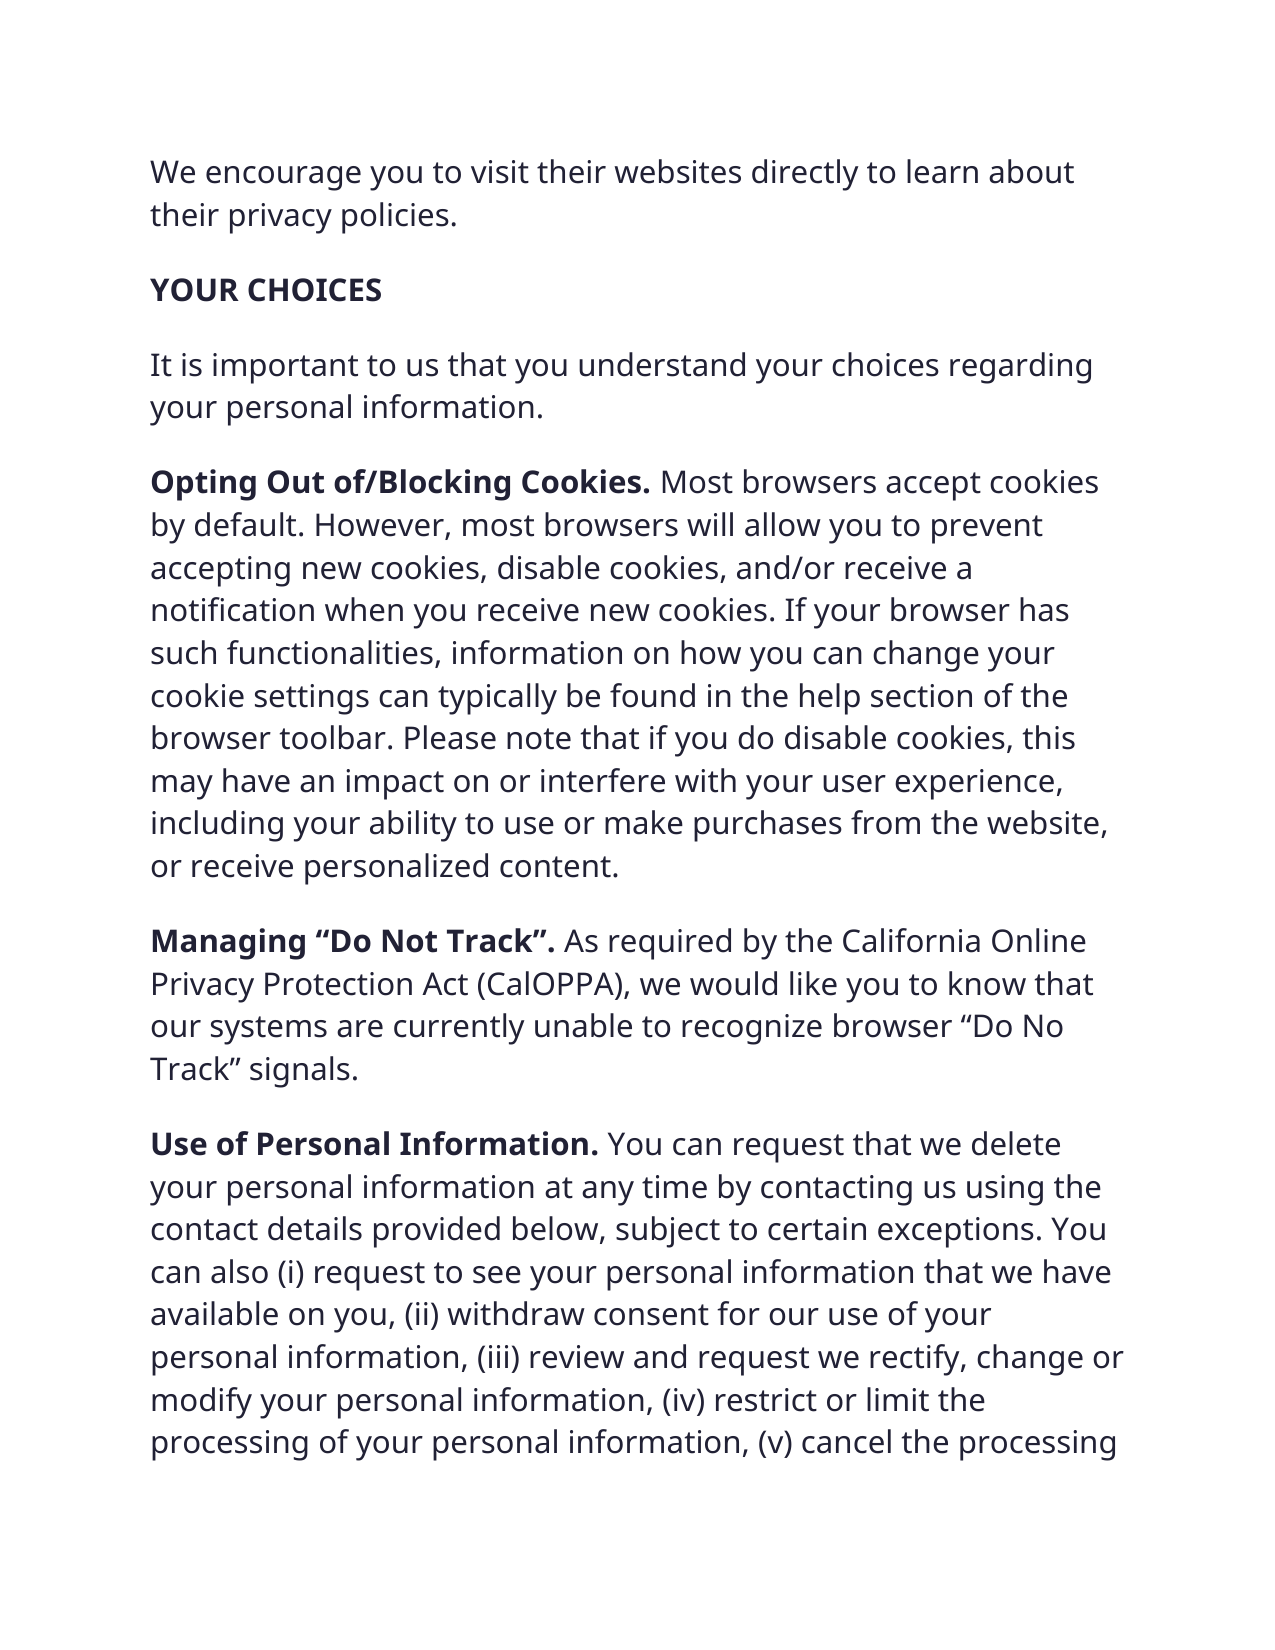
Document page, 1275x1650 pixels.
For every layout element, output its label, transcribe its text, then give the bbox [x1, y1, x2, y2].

text Managing “Do Not Track”. As required by the California Online Privacy Protection Act (CalOPPA), we would like you to know that our systems are currently unable to recognize browser “Do No Track” signals. [150, 919, 1125, 1089]
text Opting Out of/Blocking Cookies. Most browsers accept cookies by default. However, most browsers will allow you to prevent accepting new cookies, disable cookies, and/or receive a notification when you receive new cookies. If your browser has such functionalities, information on how you can change your cookie settings can typically be found in the help section of the browser toolbar. Please note that if you do disable cookies, this may have an impact on or interfere with your user experience, including your ability to use or make purchases from the website, or receive personalized content. [150, 461, 1125, 887]
text YOUR CHOICES [150, 268, 1125, 310]
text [150, 150, 1125, 235]
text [150, 1122, 1125, 1463]
text It is important to us that you understand your choices regarding your personal information. [150, 343, 1125, 428]
